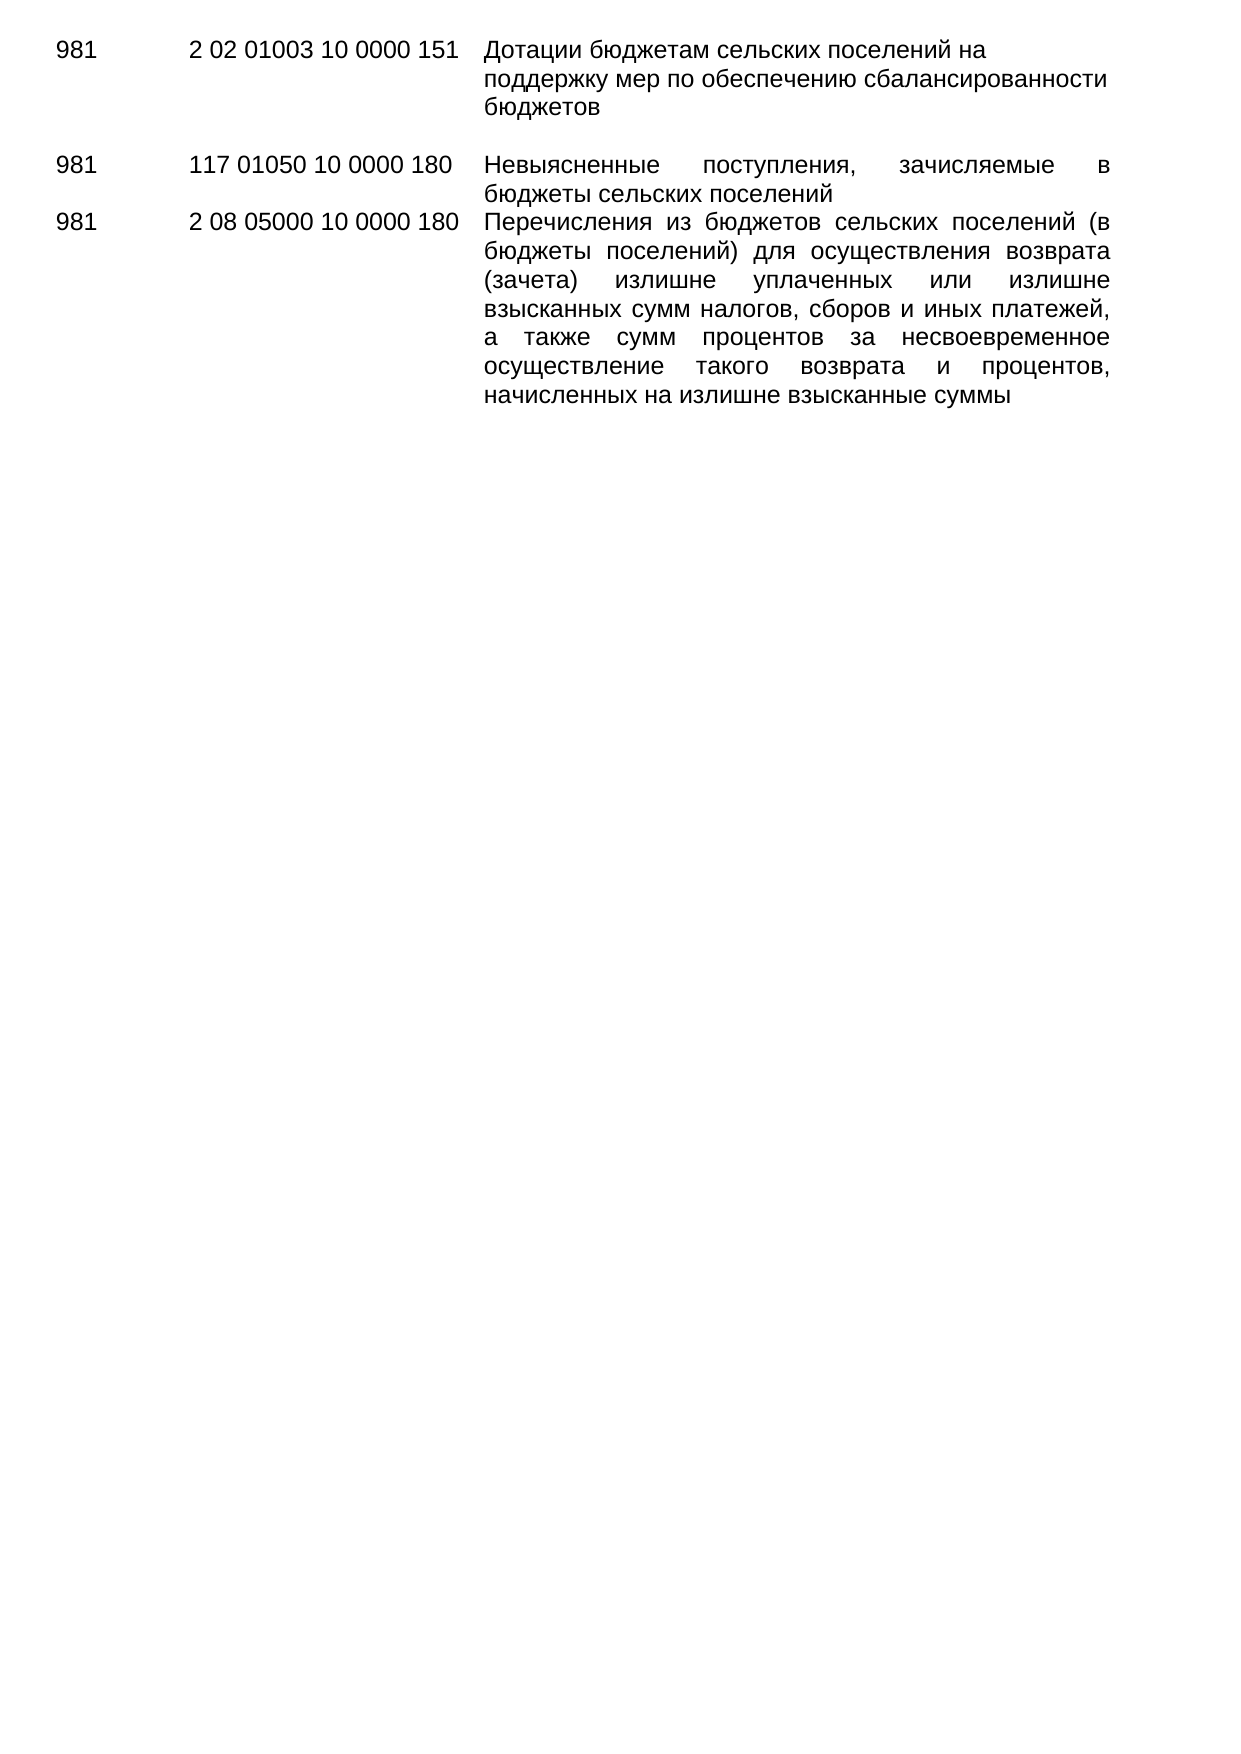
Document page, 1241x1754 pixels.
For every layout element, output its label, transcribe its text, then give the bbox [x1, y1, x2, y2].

table_cell 981 [44, 208, 177, 409]
table_cell 981 [44, 150, 177, 207]
table_cell Дотации бюджетам сельских поселений на поддержку мер по обеспечению сбалансированности бюджетов [473, 35, 1122, 150]
table_cell 981 [44, 35, 177, 150]
table_cell Невыясненные поступления, зачисляемые в бюджеты сельских поселений [473, 150, 1122, 207]
table_cell Перечисления из бюджетов сельских поселений (в бюджеты поселений) для осуществления возврата (зачета) излишне уплаченных или излишне взысканных сумм налогов, сборов и иных платежей, а также сумм процентов за несвоевременное осуществление такого возврата и процентов, начисленных на излишне взысканные суммы [473, 208, 1122, 409]
table_cell 117 01050 10 0000 180 [177, 150, 472, 207]
table_cell 2 08 05000 10 0000 180 [177, 208, 472, 409]
table_cell 2 02 01003 10 0000 151 [177, 35, 472, 150]
